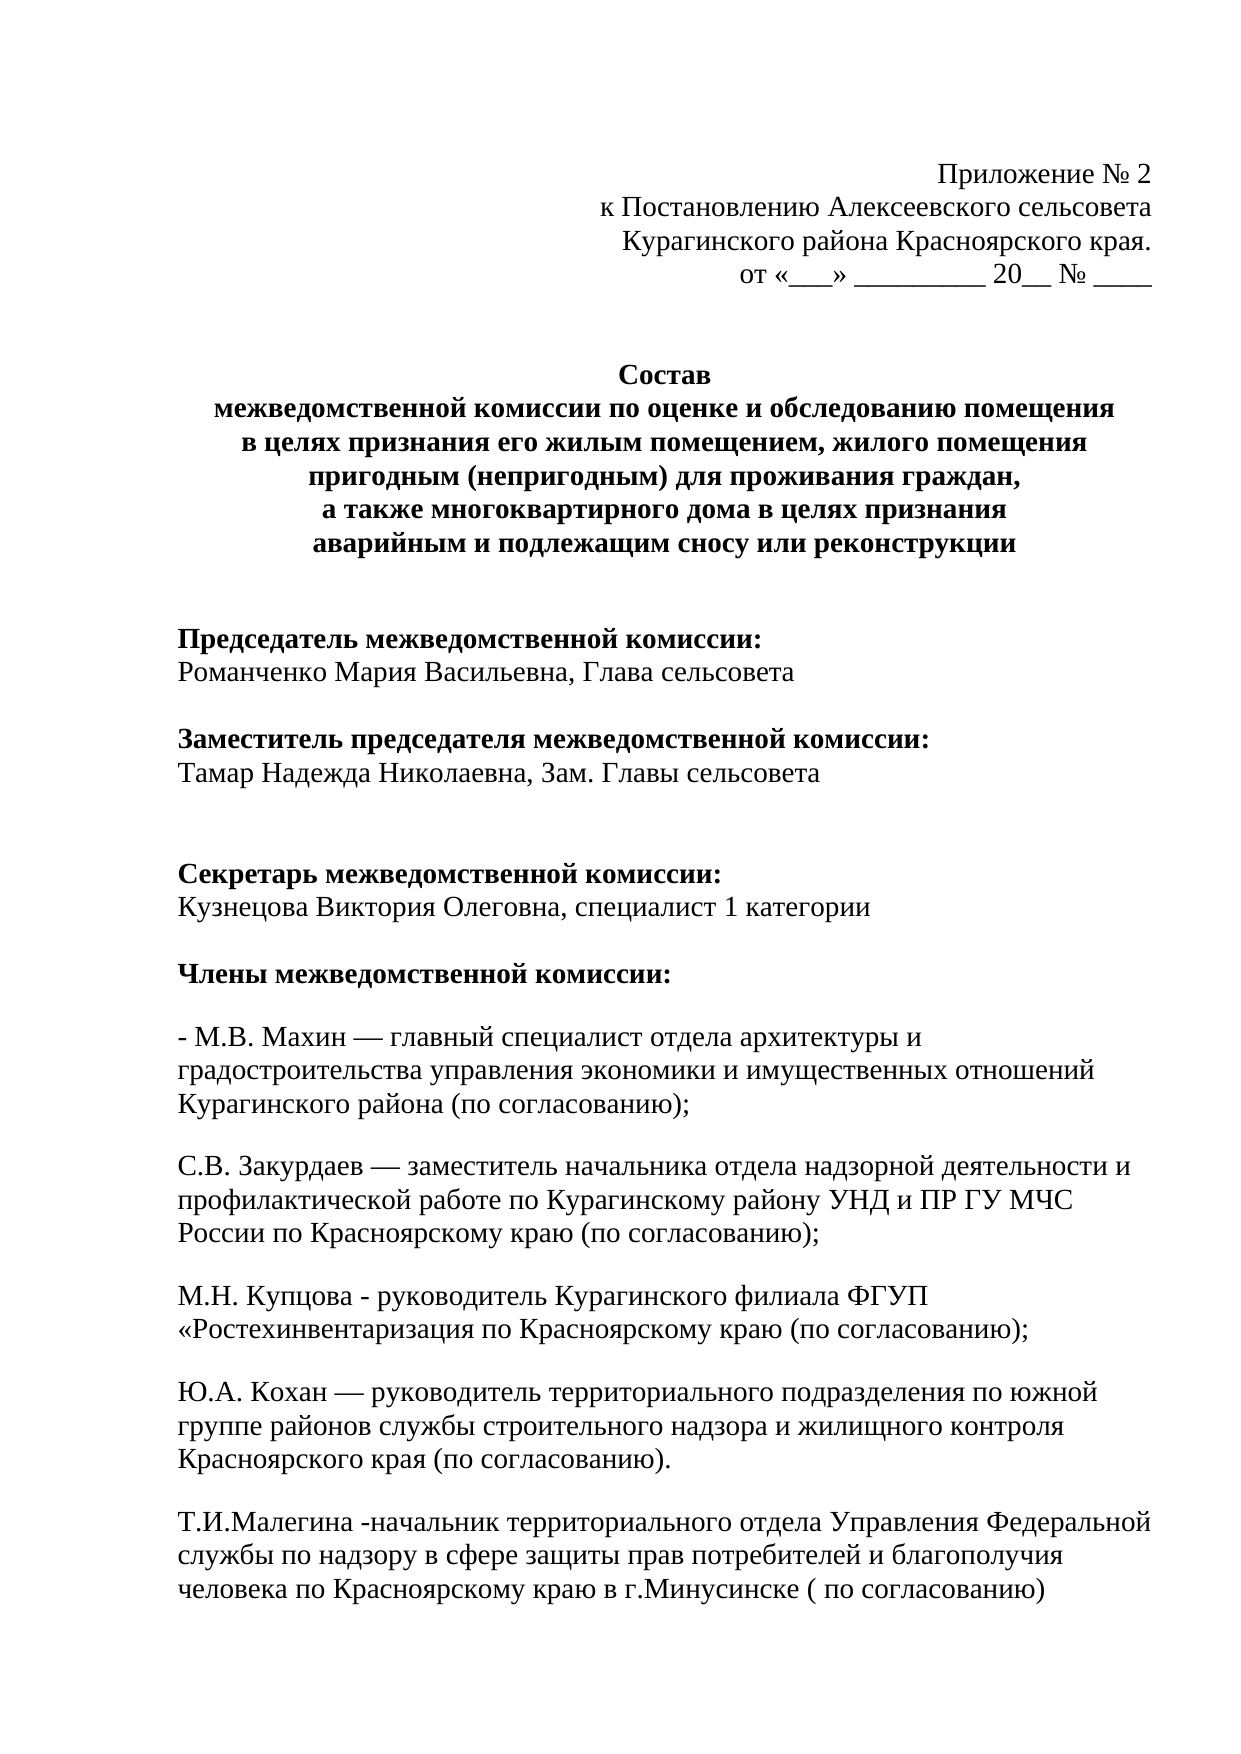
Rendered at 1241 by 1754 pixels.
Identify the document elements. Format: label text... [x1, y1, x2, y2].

text М.Н. Купцова - руководитель Курагинского филиала ФГУП «Ростехинвентаризация по Красноярскому краю (по согласованию); [177, 1278, 1152, 1345]
text Состав [177, 357, 1152, 391]
text пригодным (непригодным) для проживания граждан, [177, 458, 1152, 491]
text межведомственной комиссии по оценке и обследованию помещения [177, 391, 1152, 424]
text Т.И.Малегина -начальник территориального отдела Управления Федеральной службы по надзору в сфере защиты прав потребителей и благополучия человека по Красноярскому краю в г.Минусинске ( по согласованию) [177, 1504, 1152, 1604]
text Кузнецова Виктория Олеговна, специалист 1 категории [177, 889, 1152, 923]
text в целях признания его жилым помещением, жилого помещения [177, 424, 1152, 458]
text Приложение № 2 [177, 156, 1152, 189]
text С.В. Закурдаев — заместитель начальника отдела надзорной деятельности и профилактической работе по Курагинскому району УНД и ПР ГУ МЧС России по Красноярскому краю (по согласованию); [177, 1148, 1152, 1249]
text Тамар Надежда Николаевна, Зам. Главы сельсовета [177, 755, 1152, 789]
text - М.В. Махин — главный специалист отдела архитектуры и градостроительства управления экономики и имущественных отношений Курагинского района (по согласованию); [177, 1019, 1152, 1119]
text Курагинского района Красноярского края. [177, 223, 1152, 256]
text аварийным и подлежащим сносу или реконструкции [177, 525, 1152, 558]
text Секретарь межведомственной комиссии: [177, 856, 1152, 889]
text к Постановлению Алексеевского сельсовета [177, 189, 1152, 223]
text Ю.А. Кохан — руководитель территориального подразделения по южной группе районов службы строительного надзора и жилищного контроля Красноярского края (по согласованию). [177, 1374, 1152, 1475]
text Романченко Мария Васильевна, Глава сельсовета [177, 654, 1152, 688]
text Председатель межведомственной комиссии: [177, 621, 1152, 654]
text от «___» _________ 20__ № ____ [177, 256, 1152, 290]
text Члены межведомственной комиссии: [177, 956, 1152, 990]
text а также многоквартирного дома в целях признания [177, 491, 1152, 525]
text Заместитель председателя межведомственной комиссии: [177, 722, 1152, 755]
